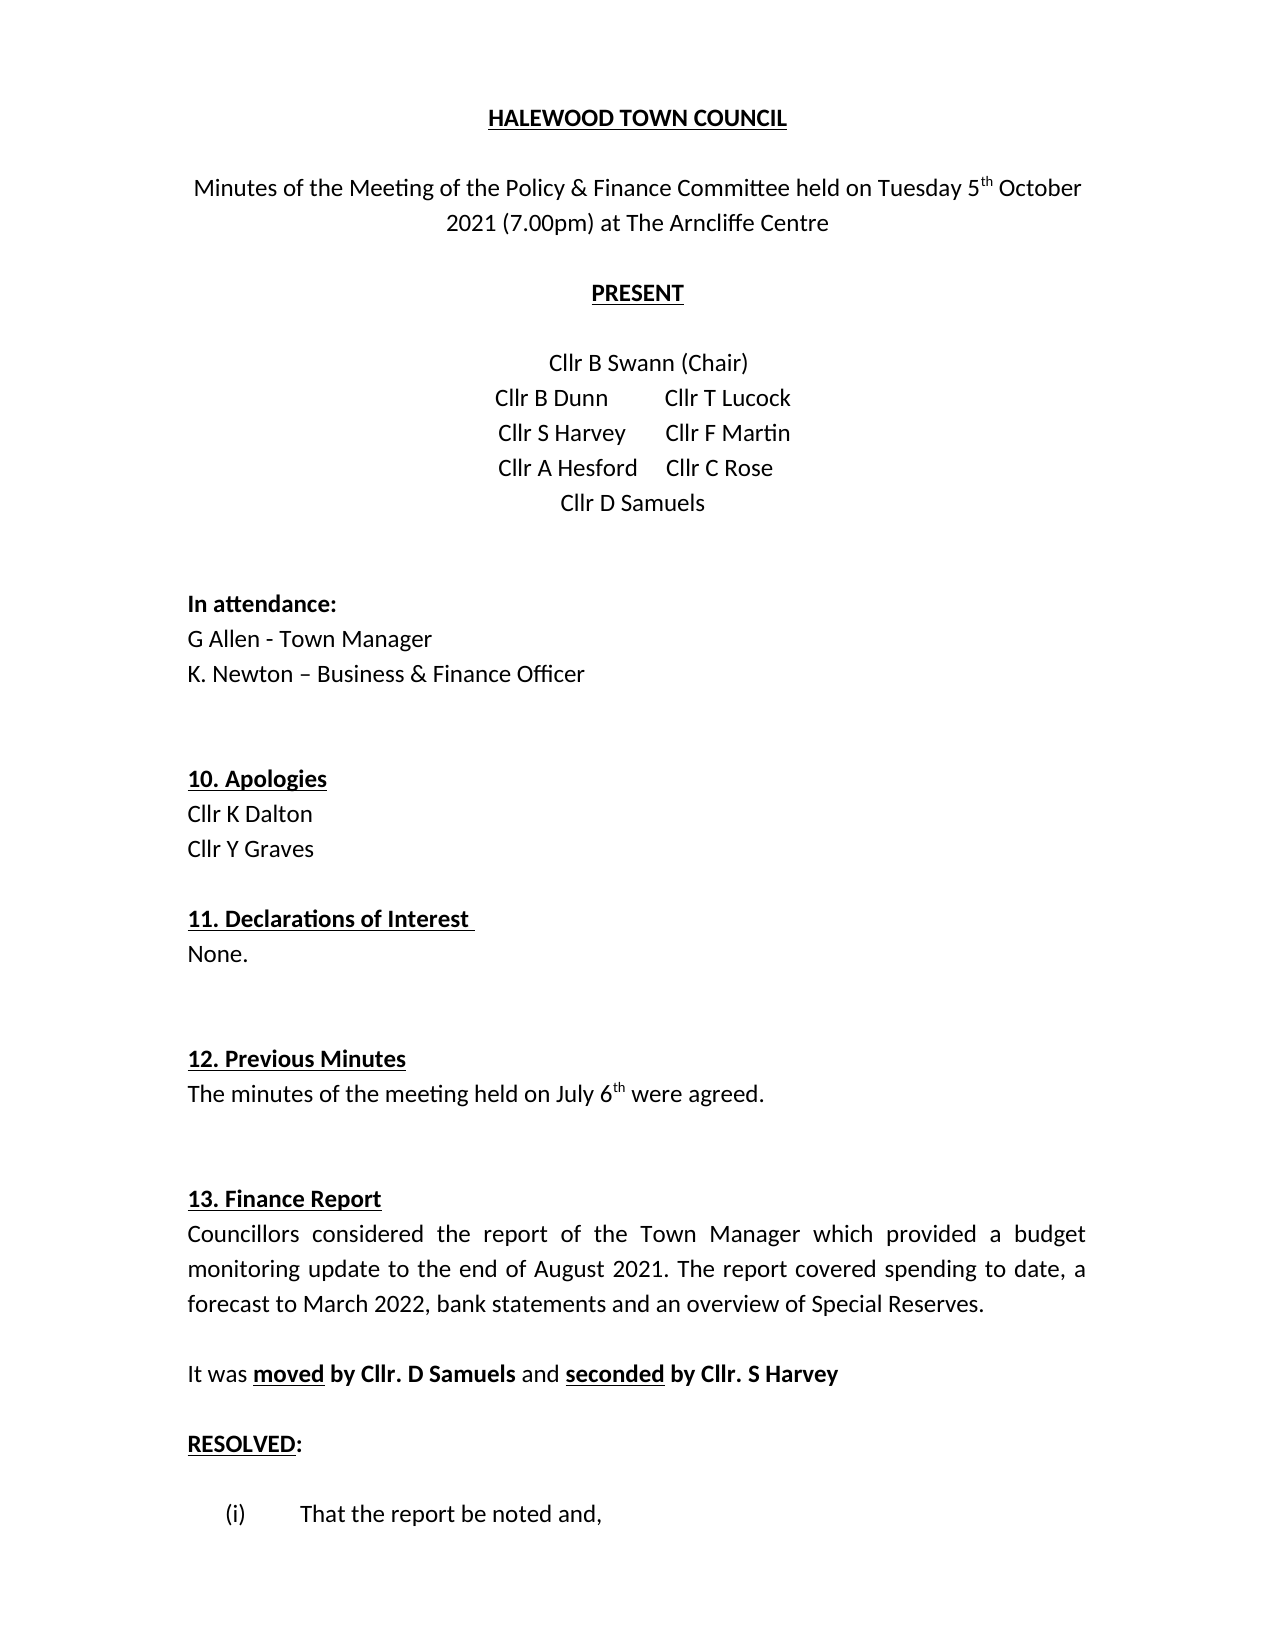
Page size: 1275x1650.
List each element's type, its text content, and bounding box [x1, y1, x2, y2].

text K. Newton – Business & Finance Officer [187, 659, 1088, 689]
text 11. Declarations of Interest [187, 904, 1088, 934]
text Cllr A Hesford Cllr C Rose [187, 453, 1088, 483]
text Cllr B Dunn Cllr T Lucock [187, 383, 1088, 413]
text HALEWOOD TOWN COUNCIL [187, 103, 1088, 133]
list That the report be noted and, [225, 1499, 1088, 1529]
text Cllr Y Graves [187, 834, 1088, 864]
text Cllr D Samuels [187, 488, 1088, 518]
text None. [187, 939, 1088, 969]
text Cllr B Swann (Chair) [187, 348, 1088, 378]
text The minutes of the meeting held on July 6th were agreed. [187, 1079, 1088, 1109]
text 12. Previous Minutes [187, 1044, 1088, 1074]
text PRESENT [187, 278, 1088, 308]
text Cllr S Harvey Cllr F Martin [187, 418, 1088, 448]
text Councillors considered the report of the Town Manager which provided a budget monitoring update to the end of August 2021. The report covered spending to date, a forecast to March 2022, bank statements and an overview of Special Reserves. [187, 1219, 1088, 1319]
text In attendance: [187, 589, 1088, 619]
text Cllr K Dalton [187, 799, 1088, 829]
text 10. Apologies [187, 764, 1088, 794]
text RESOLVED: [187, 1429, 1088, 1459]
text It was moved by Cllr. D Samuels and seconded by Cllr. S Harvey [187, 1359, 1088, 1389]
text G Allen - Town Manager [187, 624, 1088, 654]
text Minutes of the Meeting of the Policy & Finance Committee held on Tuesday 5th October 2021 (7.00pm) at The Arncliffe Centre [187, 173, 1088, 238]
text 13. Finance Report [187, 1184, 1088, 1214]
